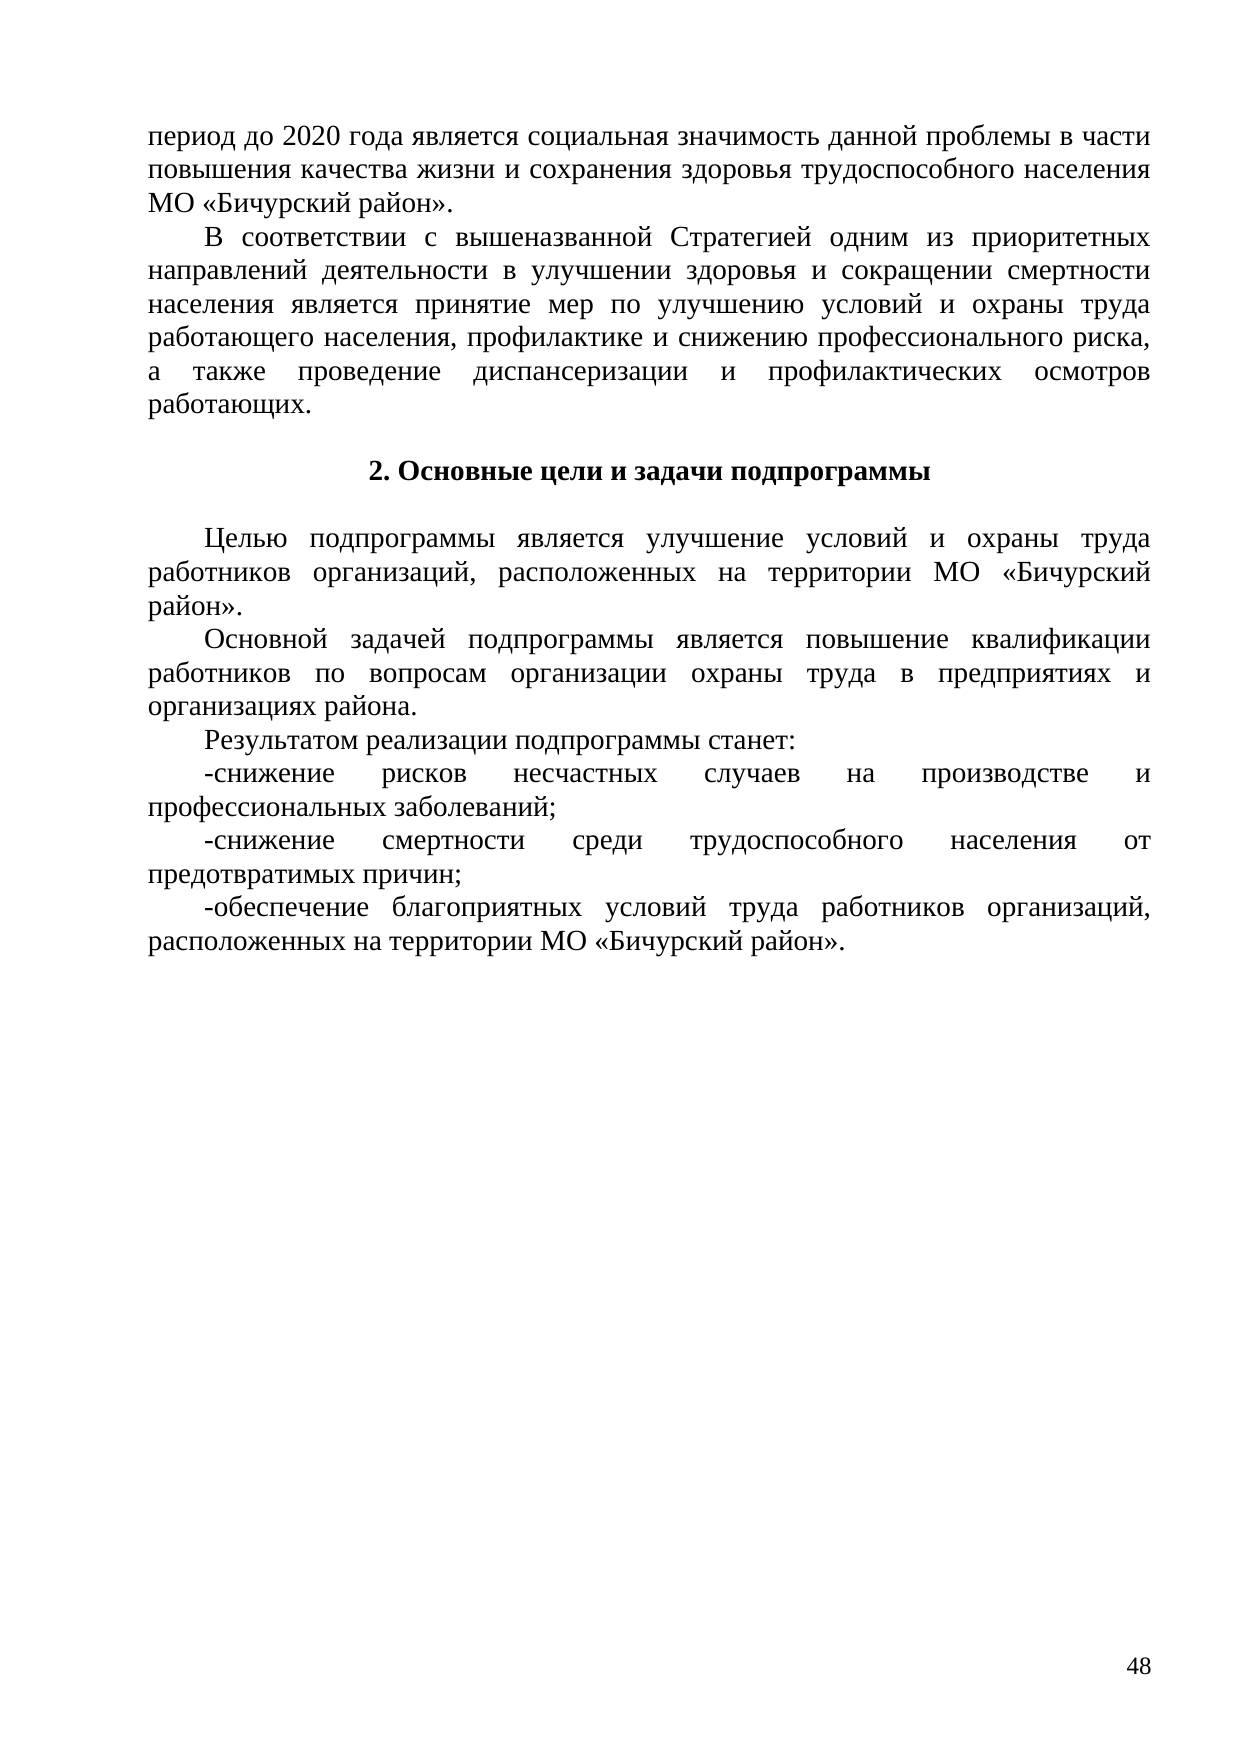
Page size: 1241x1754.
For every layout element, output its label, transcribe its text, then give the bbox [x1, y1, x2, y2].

text Целью подпрограммы является улучшение условий и охраны труда работников организаций, расположенных на территории МО «Бичурский район». [148, 521, 1152, 621]
text -обеспечение благоприятных условий труда работников организаций, расположенных на территории МО «Бичурский район». [148, 889, 1152, 957]
text -снижение смертности среди трудоспособного населения от предотвратимых причин; [148, 822, 1152, 889]
text 2. Основные цели и задачи подпрограммы [148, 453, 1152, 487]
text Основной задачей подпрограммы является повышение квалификации работников по вопросам организации охраны труда в предприятиях и организациях района. [148, 621, 1152, 722]
text Результатом реализации подпрограммы станет: [148, 722, 1152, 755]
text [148, 118, 1152, 219]
text -снижение рисков несчастных случаев на производстве и профессиональных заболеваний; [148, 755, 1152, 822]
text В соответствии с вышеназванной Стратегией одним из приоритетных направлений деятельности в улучшении здоровья и сокращении смертности населения является принятие мер по улучшению условий и охраны труда работающего населения, профилактике и снижению профессионального риска, а также проведение диспансеризации и профилактических осмотров работающих. [148, 219, 1152, 420]
